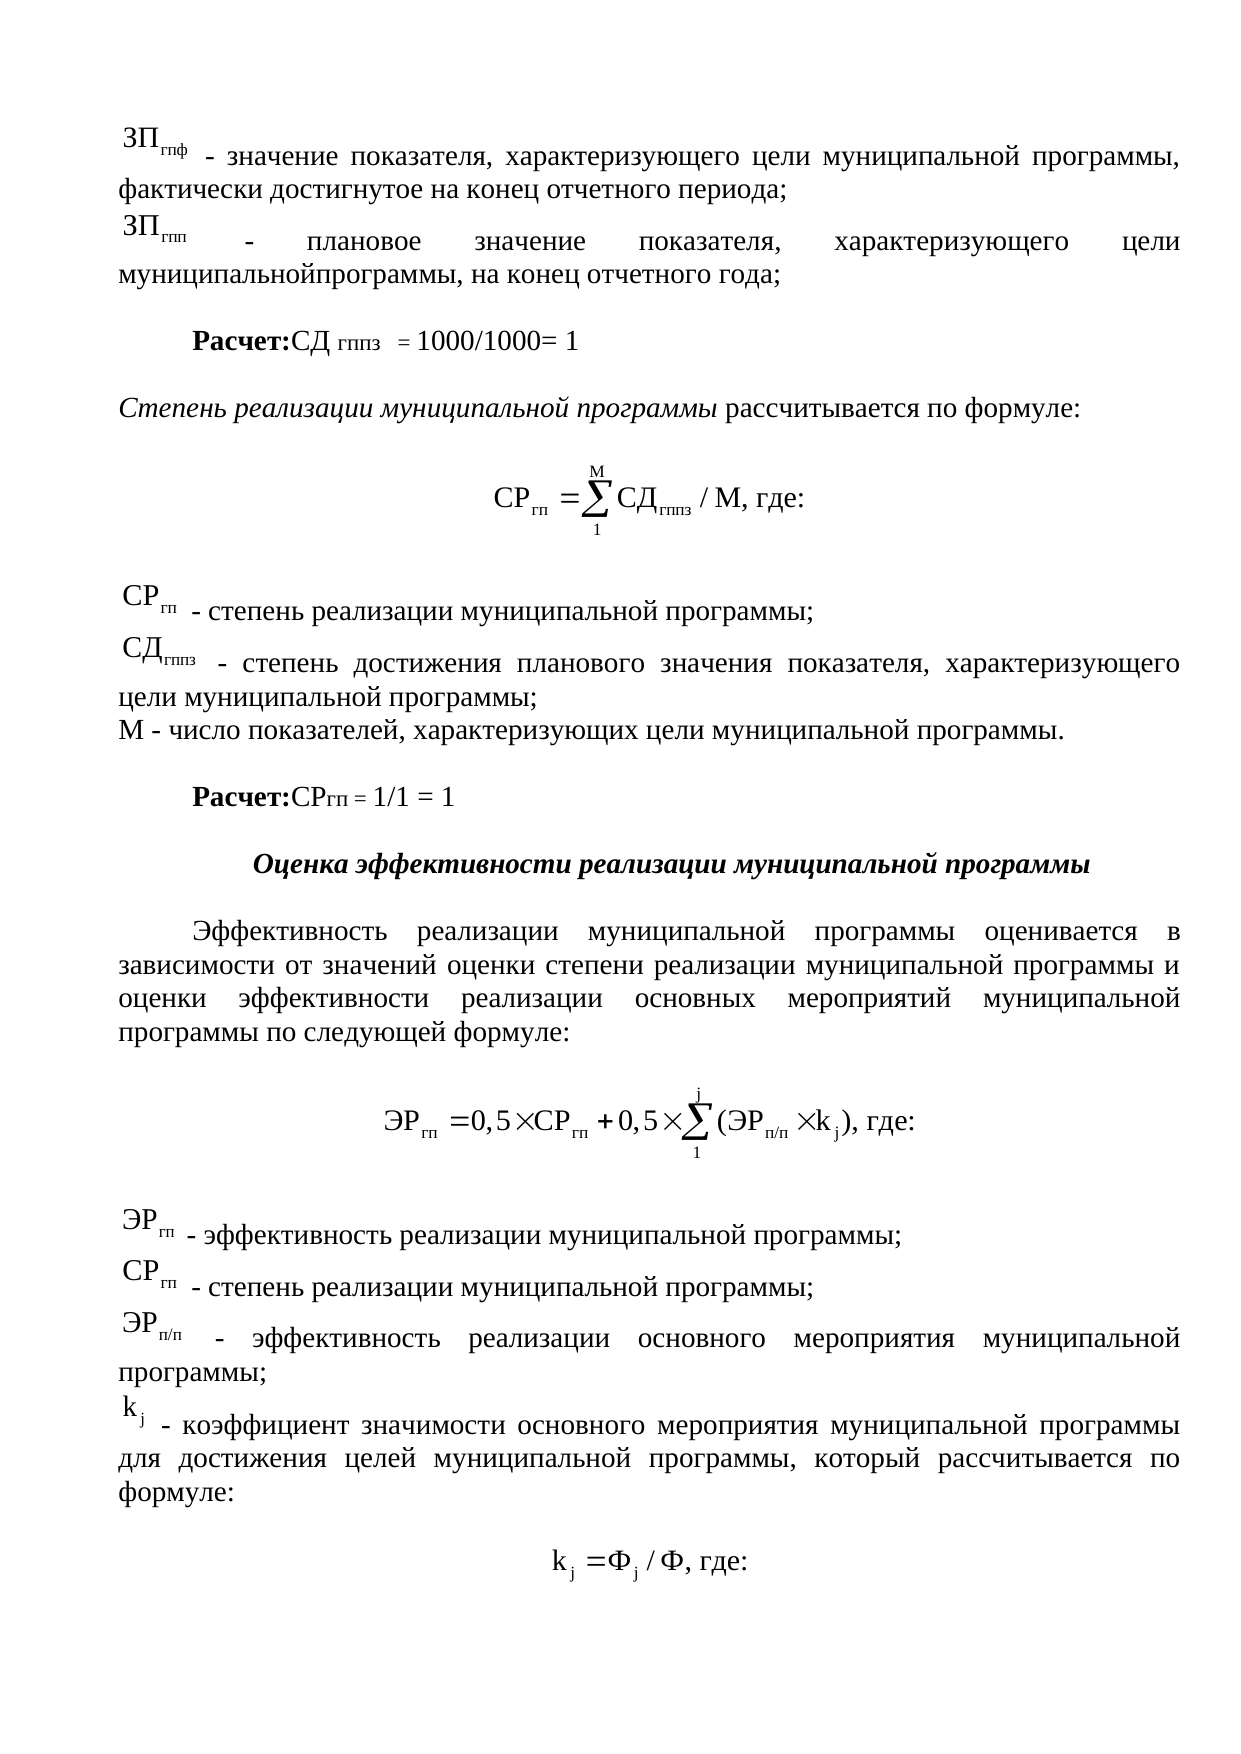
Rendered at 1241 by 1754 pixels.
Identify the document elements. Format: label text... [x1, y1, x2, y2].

text - эффективность реализации муниципальной программы; [118, 1199, 1181, 1251]
text - степень реализации муниципальной программы; [118, 576, 1181, 627]
text - плановое значение показателя, характеризующего цели муниципальнойпрограммы, на конец отчетного года; [118, 205, 1181, 290]
text - степень реализации муниципальной программы; [118, 1251, 1181, 1302]
text Расчет:СД гппз = 1000/1000= 1 [118, 323, 1181, 357]
text М - число показателей, характеризующих цели муниципальной программы. [118, 712, 1181, 746]
text - эффективность реализации основного мероприятия муниципальной программы; [118, 1302, 1181, 1387]
text Расчет:СРгп = 1/1 = 1 [118, 779, 1181, 813]
text Эффективность реализации муниципальной программы оценивается в зависимости от значений оценки степени реализации муниципальной программы и оценки эффективности реализации основных мероприятий муниципальной программы по следующей формуле: [118, 913, 1181, 1048]
text - степень достижения планового значения показателя, характеризующего цели муниципальной программы; [118, 627, 1181, 712]
text Степень реализации муниципальной программы рассчитывается по формуле: [118, 391, 1181, 424]
text - значение показателя, характеризующего цели муниципальной программы, фактически достигнутое на конец отчетного периода; [118, 118, 1181, 205]
text Оценка эффективности реализации муниципальной программы [162, 846, 1181, 880]
text - коэффициент значимости основного мероприятия муниципальной программы для достижения целей муниципальной программы, который рассчитывается по формуле: [118, 1387, 1181, 1507]
